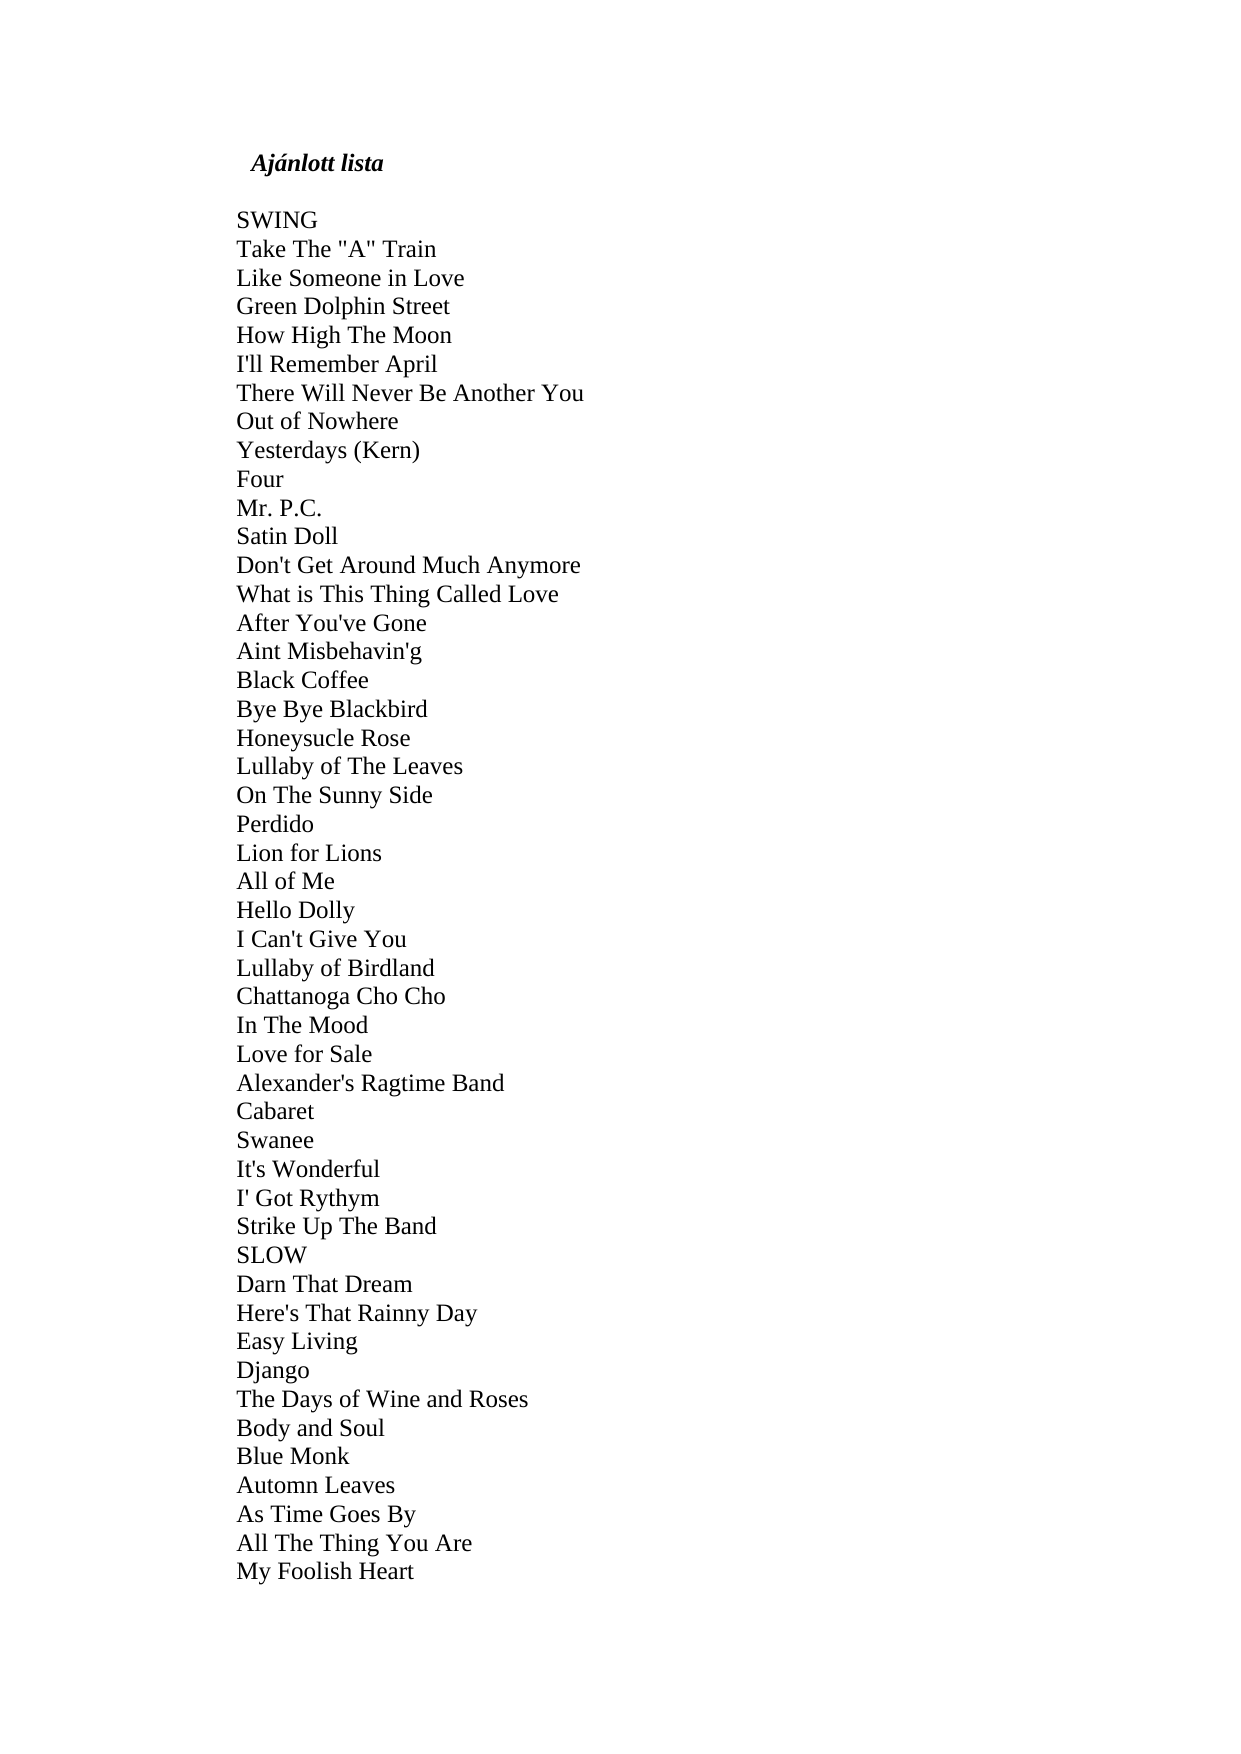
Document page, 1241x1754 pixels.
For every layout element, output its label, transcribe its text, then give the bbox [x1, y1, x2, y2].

text Swanee [236, 1125, 1093, 1154]
text Hello Dolly [236, 895, 1093, 924]
text In The Mood [236, 1010, 1093, 1039]
text Lion for Lions [236, 838, 1093, 866]
text It's Wonderful [236, 1154, 1093, 1183]
text I'll Remember April [236, 349, 1093, 378]
text Blue Monk [236, 1441, 1093, 1470]
text Darn That Dream [236, 1269, 1093, 1298]
text Automn Leaves [236, 1470, 1093, 1499]
text Out of Nowhere [236, 406, 1093, 435]
text What is This Thing Called Love [236, 579, 1093, 608]
text There Will Never Be Another You [236, 378, 1093, 406]
text SLOW [236, 1240, 1093, 1269]
text Aint Misbehavin'g [236, 636, 1093, 665]
text Like Someone in Love [236, 263, 1093, 291]
text Satin Doll [236, 521, 1093, 550]
text Strike Up The Band [236, 1211, 1093, 1240]
text Don't Get Around Much Anymore [236, 550, 1093, 579]
text Black Coffee [236, 665, 1093, 694]
text The Days of Wine and Roses [236, 1384, 1093, 1413]
text How High The Moon [236, 320, 1093, 349]
text SWING [236, 205, 1093, 234]
text After You've Gone [236, 608, 1093, 636]
text Lullaby of The Leaves [236, 751, 1093, 780]
text On The Sunny Side [236, 780, 1093, 809]
text Cabaret [236, 1096, 1093, 1125]
text Love for Sale [236, 1039, 1093, 1068]
text As Time Goes By [236, 1499, 1093, 1528]
text Bye Bye Blackbird [236, 694, 1093, 723]
text Alexander's Ragtime Band [236, 1068, 1093, 1096]
text Mr. P.C. [236, 493, 1093, 521]
text Body and Soul [236, 1413, 1093, 1441]
list Ajánlott lista [251, 148, 1093, 176]
text Here's That Rainny Day [236, 1298, 1093, 1326]
text Four [236, 464, 1093, 493]
text My Foolish Heart [236, 1556, 1093, 1585]
text All The Thing You Are [236, 1528, 1093, 1556]
text Django [236, 1355, 1093, 1384]
text Honeysucle Rose [236, 723, 1093, 751]
text I Can't Give You [236, 924, 1093, 953]
text Chattanoga Cho Cho [236, 981, 1093, 1010]
text I' Got Rythym [236, 1183, 1093, 1211]
text All of Me [236, 866, 1093, 895]
text Perdido [236, 809, 1093, 838]
text Easy Living [236, 1326, 1093, 1355]
text Yesterdays (Kern) [236, 435, 1093, 464]
text Green Dolphin Street [236, 291, 1093, 320]
text Lullaby of Birdland [236, 953, 1093, 981]
text Take The "A" Train [236, 234, 1093, 263]
